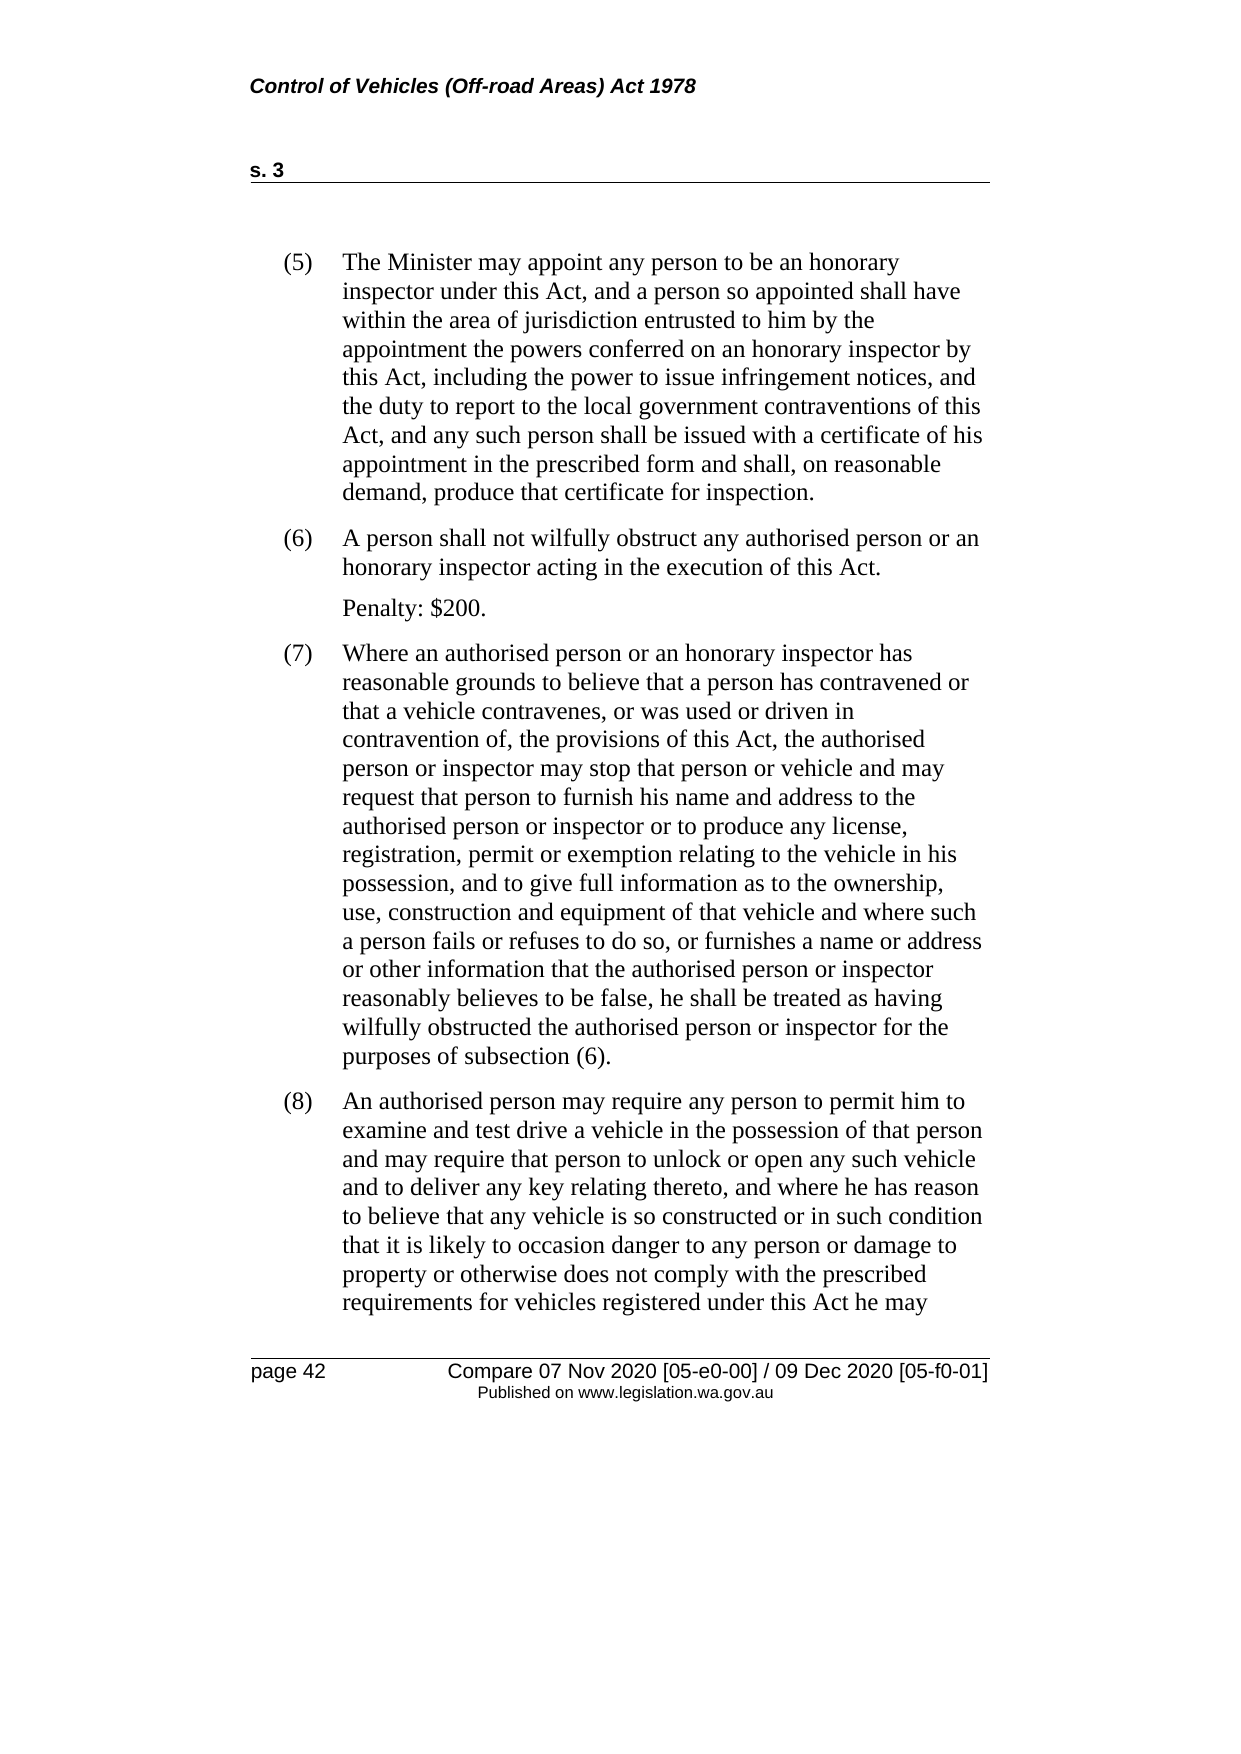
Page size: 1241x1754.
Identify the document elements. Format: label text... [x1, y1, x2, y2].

text Penalty: $200. [251, 593, 990, 622]
text (6) A person shall not wilfully obstruct any authorised person or an honorary inspector acting in the execution of this Act. [251, 523, 990, 580]
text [251, 1086, 990, 1316]
text (7) Where an authorised person or an honorary inspector has reasonable grounds to believe that a person has contravened or that a vehicle contravenes, or was used or driven in contravention of, the provisions of this Act, the authorised person or inspector may stop that person or vehicle and may request that person to furnish his name and address to the authorised person or inspector or to produce any license, registration, permit or exemption relating to the vehicle in his possession, and to give full information as to the ownership, use, construction and equipment of that vehicle and where such a person fails or refuses to do so, or furnishes a name or address or other information that the authorised person or inspector reasonably believes to be false, he shall be treated as having wilfully obstructed the authorised person or inspector for the purposes of subsection (6). [251, 638, 990, 1069]
text (5) The Minister may appoint any person to be an honorary inspector under this Act, and a person so appointed shall have within the area of jurisdiction entrusted to him by the appointment the powers conferred on an honorary inspector by this Act, including the power to issue infringement notices, and the duty to report to the local government contraventions of this Act, and any such person shall be issued with a certificate of his appointment in the prescribed form and shall, on reasonable demand, produce that certificate for inspection. [251, 247, 990, 506]
